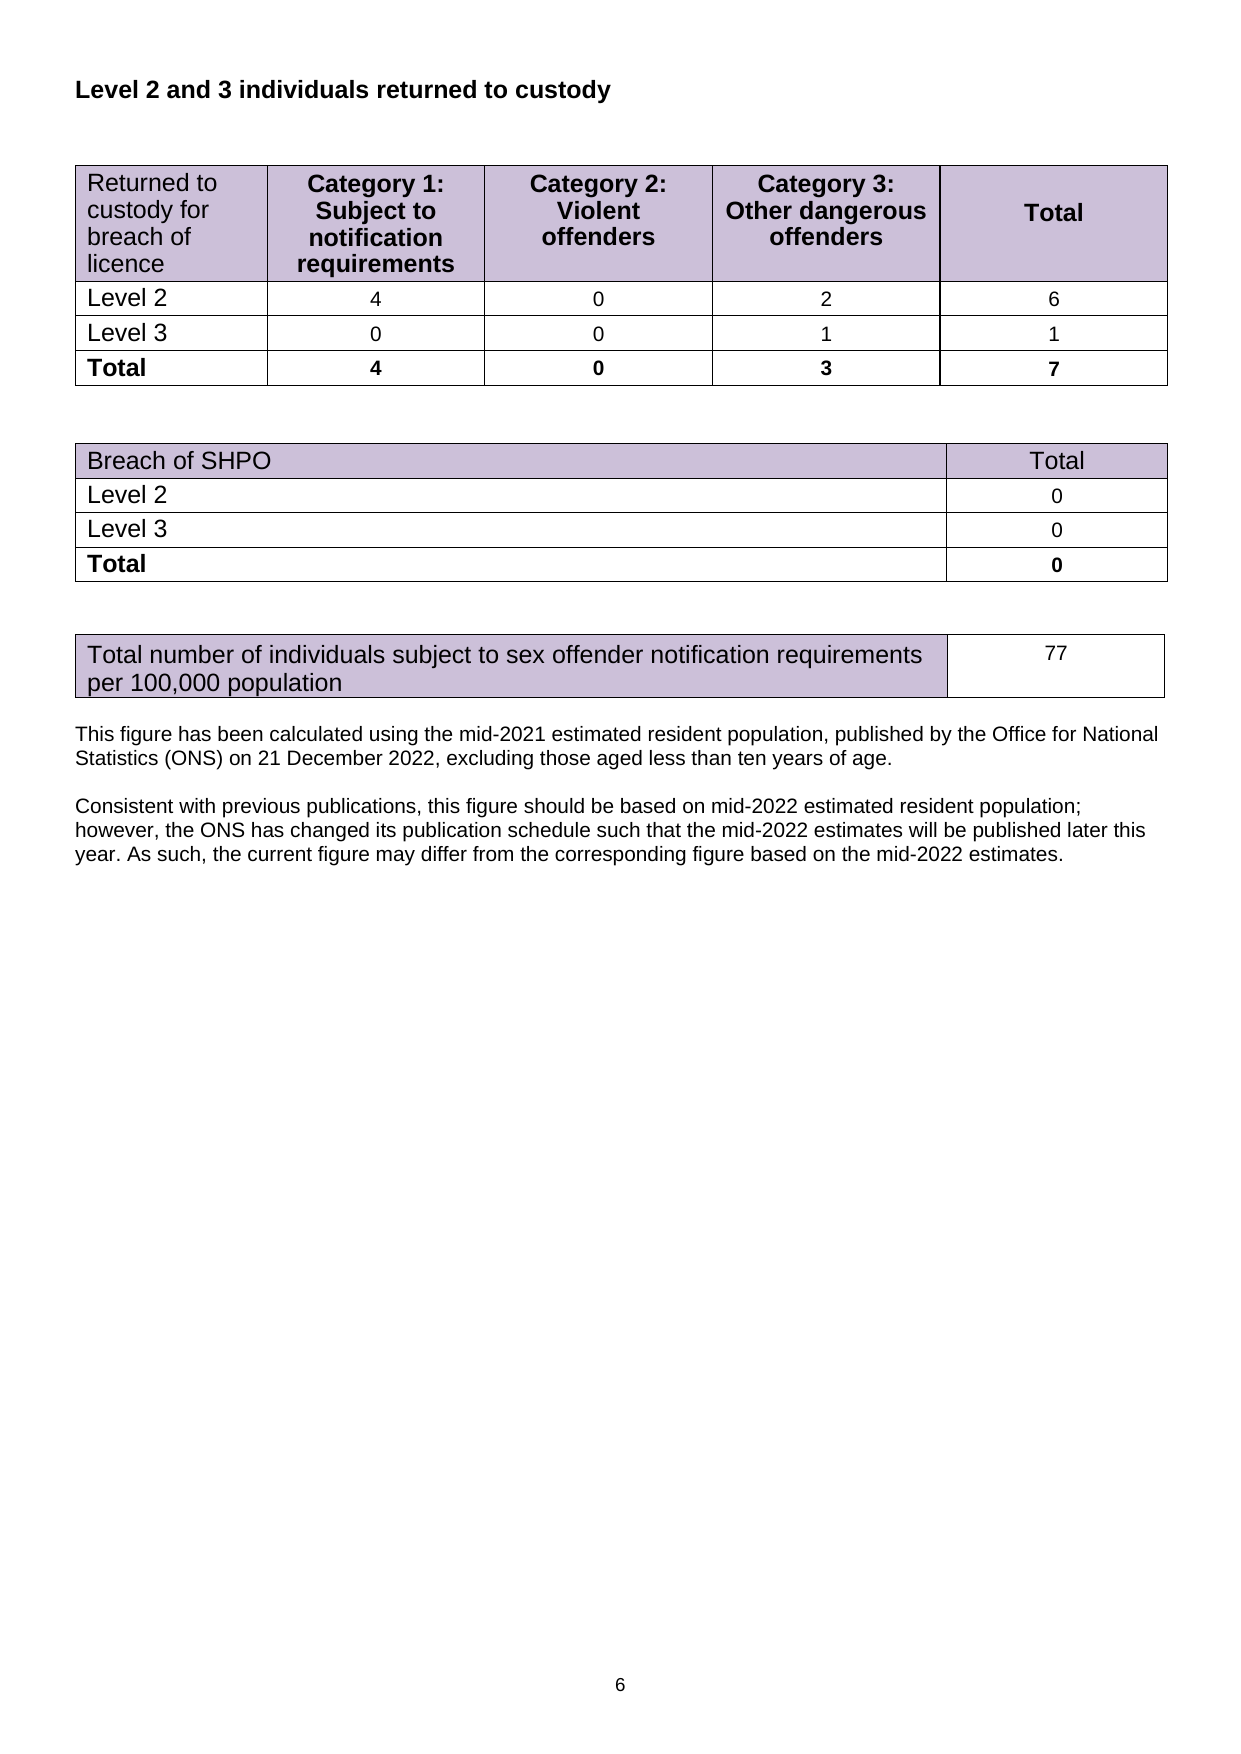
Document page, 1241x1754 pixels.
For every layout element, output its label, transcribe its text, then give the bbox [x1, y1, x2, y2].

table_cell Level 3 [76, 316, 267, 350]
table_cell 0 [268, 316, 484, 350]
table_cell 0 [947, 513, 1167, 546]
table_cell 6 [941, 282, 1167, 315]
table_cell 0 [485, 351, 712, 385]
table_cell 3 [713, 351, 939, 385]
table_cell 1 [713, 316, 939, 350]
table_cell Total [76, 351, 267, 385]
table_cell Level 3 [76, 513, 946, 546]
table_cell Level 2 [76, 479, 946, 512]
table_header Total [941, 166, 1167, 281]
table_cell 2 [713, 282, 939, 315]
table_cell 0 [485, 282, 712, 315]
table_header Category 2: Violent offenders [485, 166, 712, 281]
table_header Returned to custody for breach of licence [76, 166, 267, 281]
table_cell 0 [947, 548, 1167, 581]
text Level 2 and 3 individuals returned to custody [75, 75, 1165, 104]
table_cell 0 [485, 316, 712, 350]
table_cell 0 [947, 479, 1167, 512]
table_header Category 1: Subject to notification requirements [268, 166, 484, 281]
table_cell Level 2 [76, 282, 267, 315]
text Consistent with previous publications, this figure should be based on mid-2022 estimated resident population; however, the ONS has changed its publication schedule such that the mid-2022 estimates will be published later this year. As such, the current figure may differ from the corresponding figure based on the mid-2022 estimates. [75, 794, 1165, 866]
table_cell 4 [268, 282, 484, 315]
text This figure has been calculated using the mid-2021 estimated resident population, published by the Office for National Statistics (ONS) on 21 December 2022, excluding those aged less than ten years of age. [75, 722, 1165, 770]
table_cell 4 [268, 351, 484, 385]
table_cell Total [76, 548, 946, 581]
table_cell 1 [941, 316, 1167, 350]
table_header Total [947, 444, 1167, 478]
table_header Breach of SHPO [76, 444, 946, 478]
table_cell 7 [941, 351, 1167, 385]
table_header Category 3: Other dangerous offenders [713, 166, 939, 281]
table_header 77 [948, 635, 1164, 697]
table_header Total number of individuals subject to sex offender notification requirements per 100,000 population [76, 635, 947, 697]
